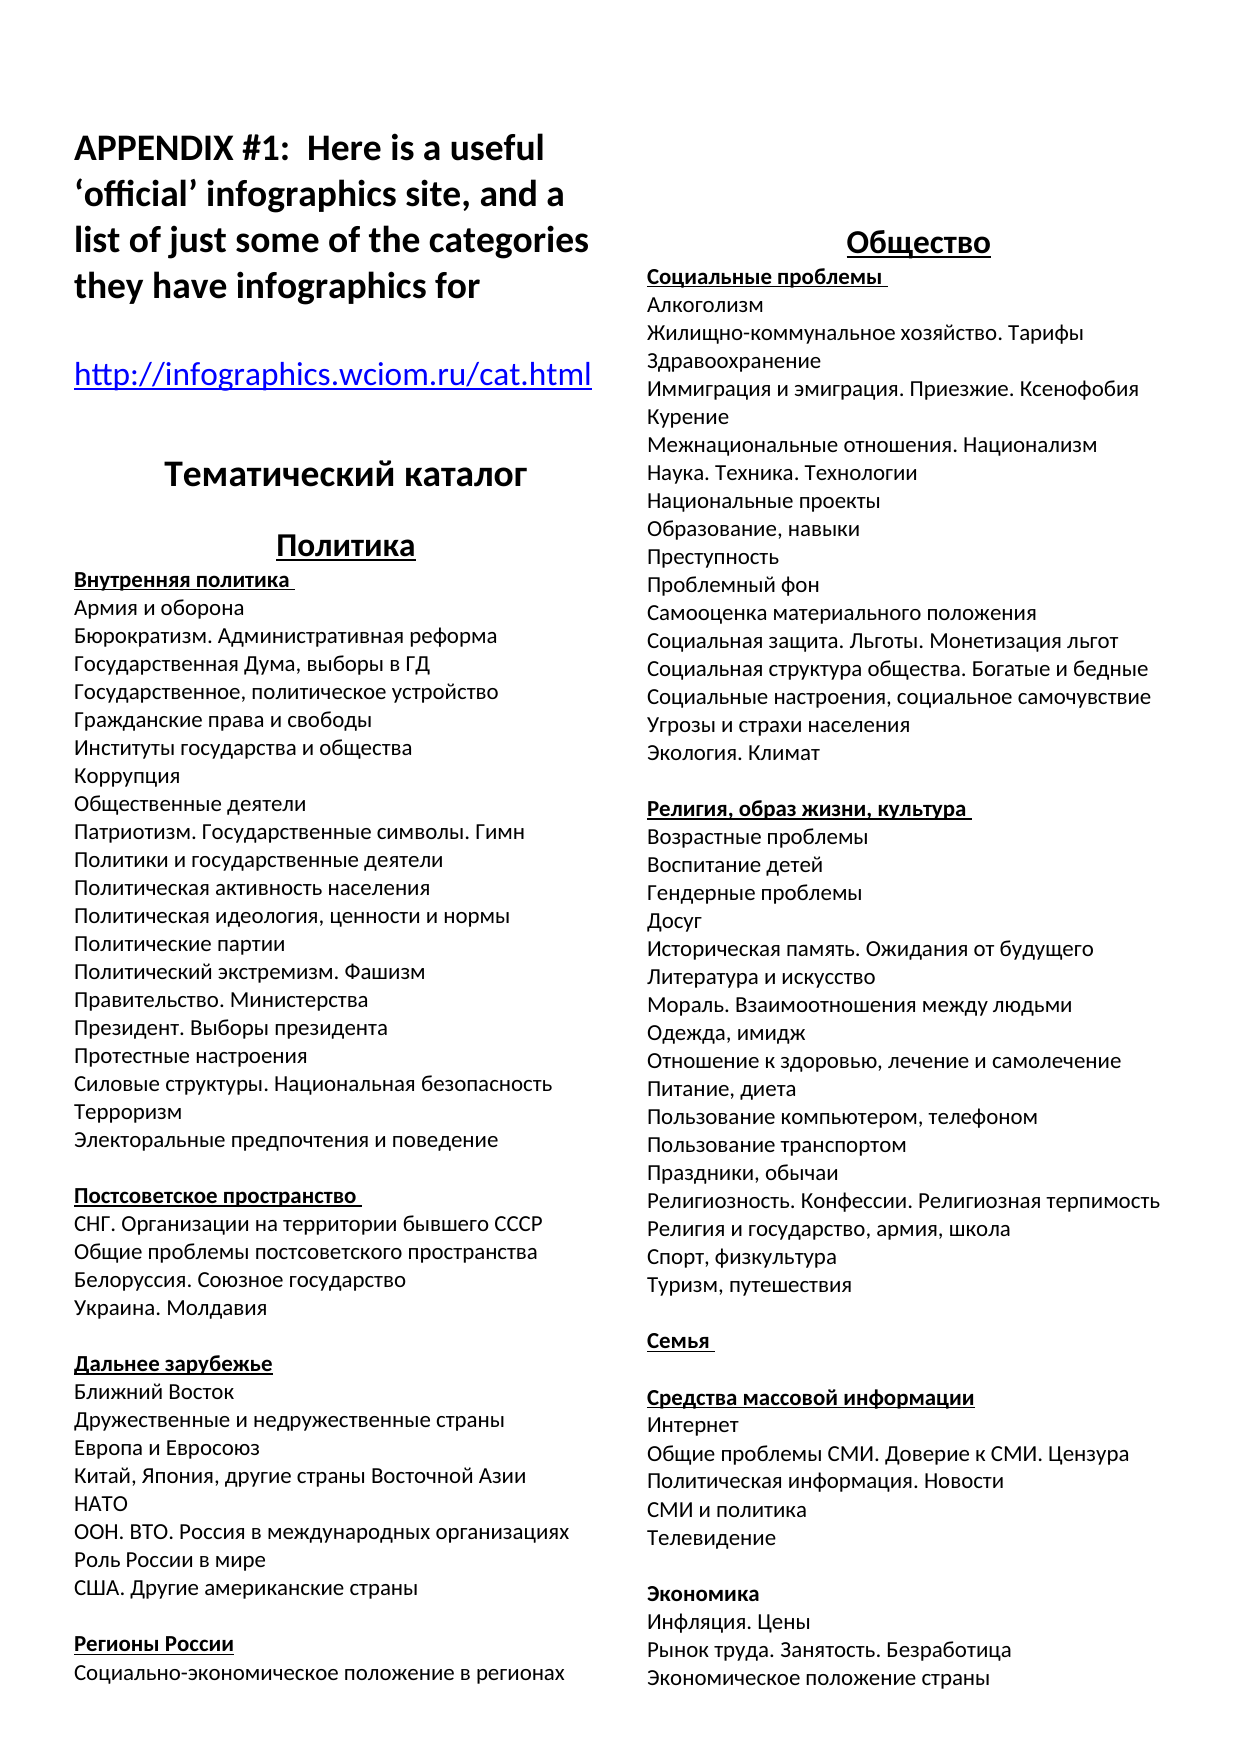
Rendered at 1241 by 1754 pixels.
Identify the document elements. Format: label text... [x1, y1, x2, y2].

text Спорт, физкультура [647, 1242, 1191, 1271]
text Политическая информация. Новости [647, 1467, 1191, 1495]
text Силовые структуры. Национальная безопасность [74, 1069, 617, 1097]
text Общественные деятели [74, 789, 617, 817]
text Рынок труда. Занятость. Безработица [647, 1635, 1191, 1663]
text Межнациональные отношения. Национализм [647, 430, 1191, 458]
text Экология. Климат [647, 738, 1191, 766]
text Ближний Восток [74, 1377, 617, 1405]
text Инфляция. Цены [647, 1607, 1191, 1635]
text Социальные проблемы [647, 262, 1191, 290]
text Патриотизм. Государственные символы. Гимн [74, 817, 617, 845]
text Религия и государство, армия, школа [647, 1214, 1191, 1242]
text Возрастные проблемы [647, 822, 1191, 850]
text Воспитание детей [647, 850, 1191, 878]
text Политики и государственные деятели [74, 845, 617, 873]
text Роль России в мире [74, 1546, 617, 1573]
text Политические партии [74, 929, 617, 957]
text Тематический каталог [74, 450, 617, 496]
text Средства массовой информации [647, 1383, 1191, 1411]
text Армия и оборона [74, 593, 617, 621]
text Социальная структура общества. Богатые и бедные [647, 654, 1191, 682]
text Религия, образ жизни, культура [647, 794, 1191, 822]
text Здравоохранение [647, 346, 1191, 374]
text Праздники, обычаи [647, 1158, 1191, 1186]
text Социальная защита. Льготы. Монетизация льгот [647, 626, 1191, 654]
text Правительство. Министерства [74, 985, 617, 1013]
text Питание, диета [647, 1074, 1191, 1102]
text Электоральные предпочтения и поведение [74, 1125, 617, 1153]
text Общество [647, 221, 1191, 262]
text Протестные настроения [74, 1041, 617, 1069]
text Коррупция [74, 761, 617, 789]
text Регионы России [74, 1629, 617, 1658]
text Экономика [647, 1579, 1191, 1607]
text Общие проблемы постсоветского пространства [74, 1237, 617, 1265]
text Угрозы и страхи населения [647, 710, 1191, 738]
text Историческая память. Ожидания от будущего [647, 934, 1191, 962]
text Китай, Япония, другие страны Восточной Азии [74, 1461, 617, 1489]
text Пользование компьютером, телефоном [647, 1102, 1191, 1130]
text Религиозность. Конфессии. Религиозная терпимость [647, 1186, 1191, 1214]
text Литература и искусство [647, 962, 1191, 990]
text APPENDIX #1: Here is a useful ‘official’ infographics site, and a list of just some of the categories they have infographics for [74, 124, 617, 308]
text Терроризм [74, 1097, 617, 1125]
text Жилищно-коммунальное хозяйство. Тарифы [647, 318, 1191, 346]
text Проблемный фон [647, 570, 1191, 598]
text НАТО [74, 1489, 617, 1517]
text Постсоветское пространство [74, 1181, 617, 1209]
text Дальнее зарубежье [74, 1349, 617, 1377]
text Гражданские права и свободы [74, 705, 617, 733]
text Гендерные проблемы [647, 878, 1191, 906]
text Дружественные и недружественные страны [74, 1405, 617, 1433]
text Наука. Техника. Технологии [647, 458, 1191, 486]
text Социально-экономическое положение в регионах [74, 1658, 617, 1686]
text Мораль. Взаимоотношения между людьми [647, 990, 1191, 1018]
text США. Другие американские страны [74, 1573, 617, 1602]
text Политика [74, 524, 617, 565]
text Телевидение [647, 1523, 1191, 1551]
text Интернет [647, 1411, 1191, 1439]
text Отношение к здоровью, лечение и самолечение [647, 1046, 1191, 1074]
text Алкоголизм [647, 290, 1191, 318]
text Президент. Выборы президента [74, 1013, 617, 1041]
text Общие проблемы СМИ. Доверие к СМИ. Цензура [647, 1439, 1191, 1467]
text Национальные проекты [647, 486, 1191, 514]
text ООН. ВТО. Россия в международных организациях [74, 1517, 617, 1546]
text Курение [647, 402, 1191, 430]
text Туризм, путешествия [647, 1271, 1191, 1298]
text Самооценка материального положения [647, 598, 1191, 626]
text СНГ. Организации на территории бывшего СССР [74, 1209, 617, 1237]
text Институты государства и общества [74, 733, 617, 761]
text Семья [647, 1327, 1191, 1354]
text Одежда, имидж [647, 1018, 1191, 1046]
text Иммиграция и эмиграция. Приезжие. Ксенофобия [647, 374, 1191, 402]
text Европа и Евросоюз [74, 1433, 617, 1461]
text Экономическое положение страны [647, 1663, 1191, 1691]
text Образование, навыки [647, 514, 1191, 542]
text Белоруссия. Союзное государство [74, 1265, 617, 1293]
text Досуг [647, 906, 1191, 934]
text Преступность [647, 542, 1191, 570]
text СМИ и политика [647, 1495, 1191, 1523]
text Политическая активность населения [74, 873, 617, 901]
text Бюрократизм. Административная реформа [74, 621, 617, 649]
text Политический экстремизм. Фашизм [74, 957, 617, 985]
text Политическая идеология, ценности и нормы [74, 901, 617, 929]
text Пользование транспортом [647, 1130, 1191, 1158]
text Украина. Молдавия [74, 1293, 617, 1321]
text Государственное, политическое устройство [74, 677, 617, 705]
text http://infographics.wciom.ru/cat.html [74, 353, 617, 394]
text Государственная Дума, выборы в ГД [74, 649, 617, 677]
text Внутренняя политика [74, 565, 617, 593]
text Социальные настроения, социальное самочувствие [647, 682, 1191, 710]
